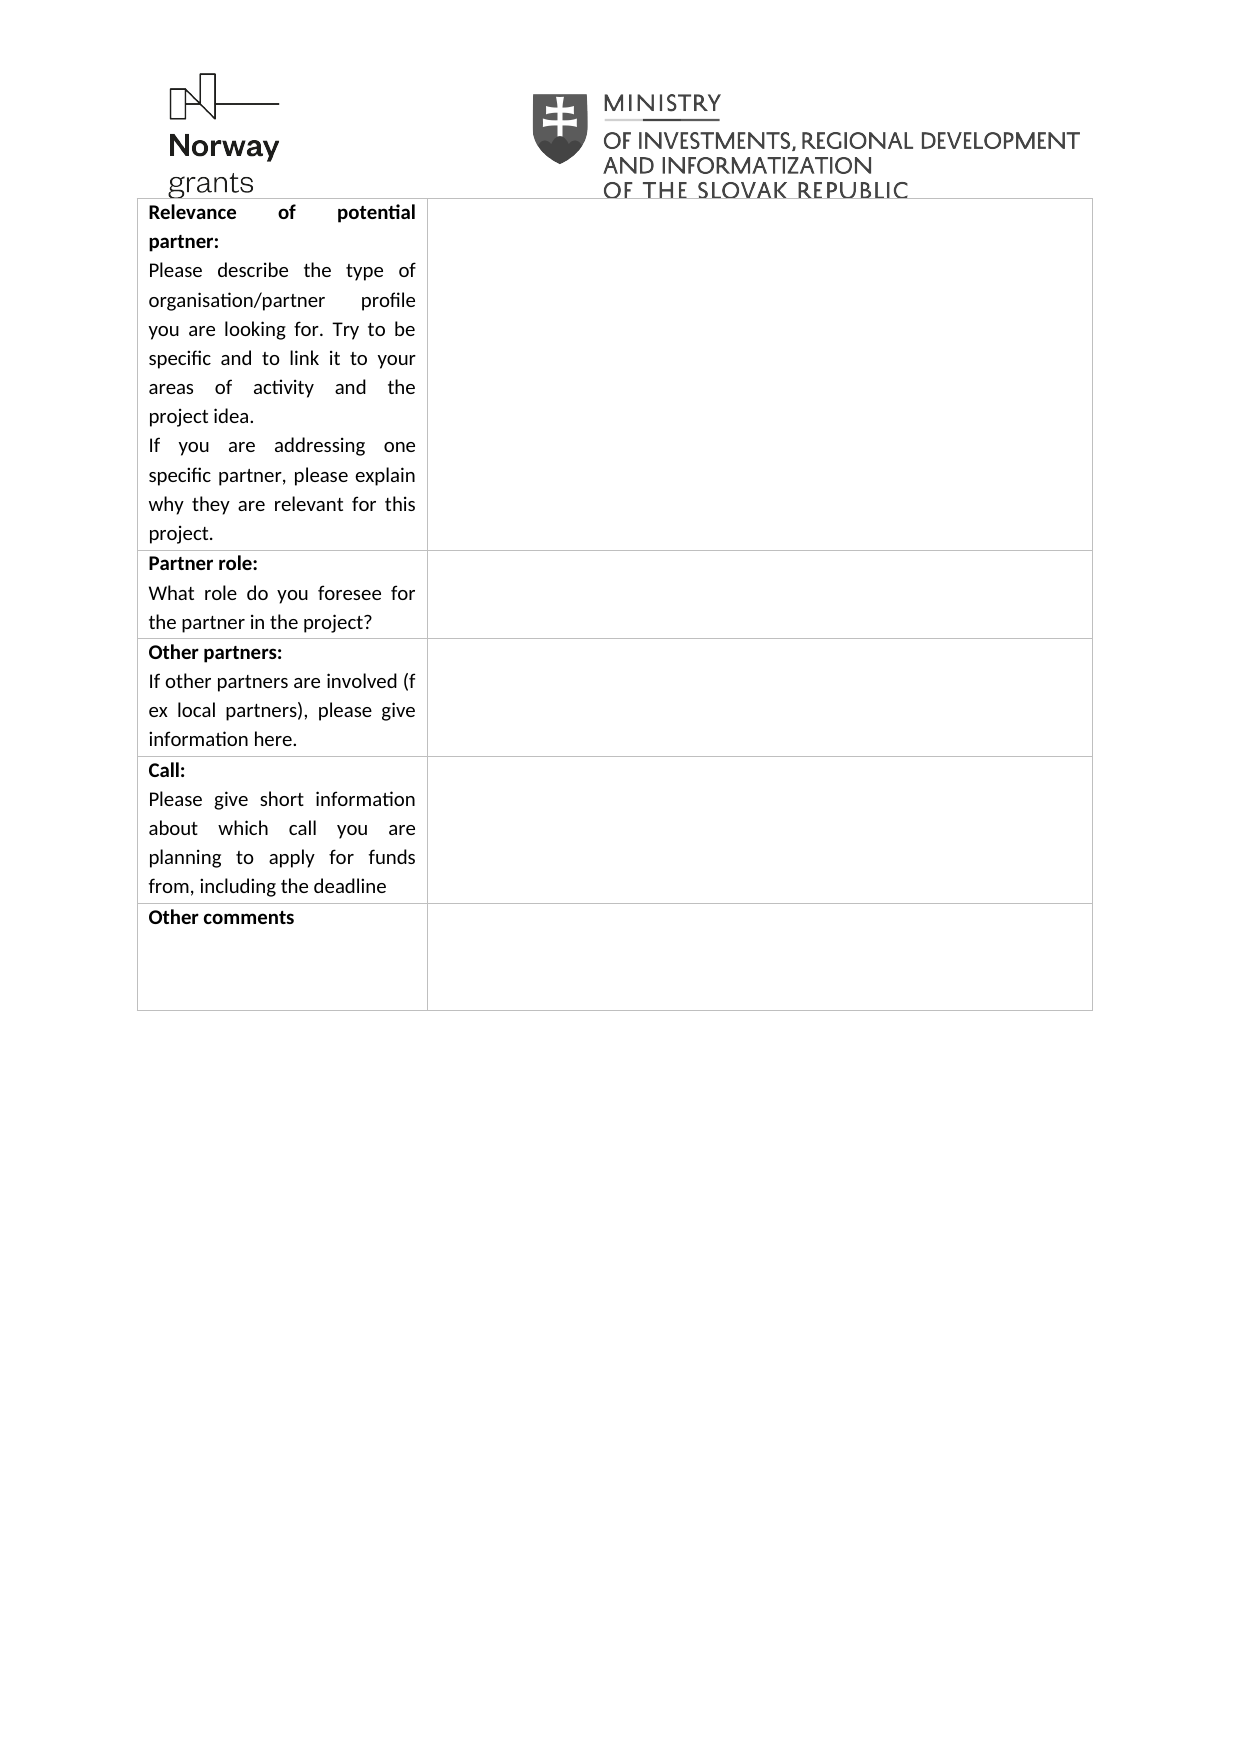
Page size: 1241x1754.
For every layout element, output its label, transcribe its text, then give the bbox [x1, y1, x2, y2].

table_cell Relevance of potential partner: Please describe the type of organisation/partner profile you are looking for. Try to be specific and to link it to your areas of activity and the project idea. If you are addressing one specific partner, please explain why they are relevant for this project. [138, 199, 427, 549]
table_cell [428, 551, 1092, 638]
picture [168, 73, 280, 198]
table_cell [428, 904, 1092, 1010]
table_cell [428, 639, 1092, 756]
table_cell [428, 757, 1092, 903]
table_cell Other partners: If other partners are involved (f ex local partners), please give information here. [138, 639, 427, 756]
table_cell Other comments [138, 904, 427, 1010]
table_cell Call: Please give short information about which call you are planning to apply for funds from, including the deadline [138, 757, 427, 903]
table_cell [428, 199, 1092, 549]
table_cell Partner role: What role do you foresee for the partner in the project? [138, 551, 427, 638]
